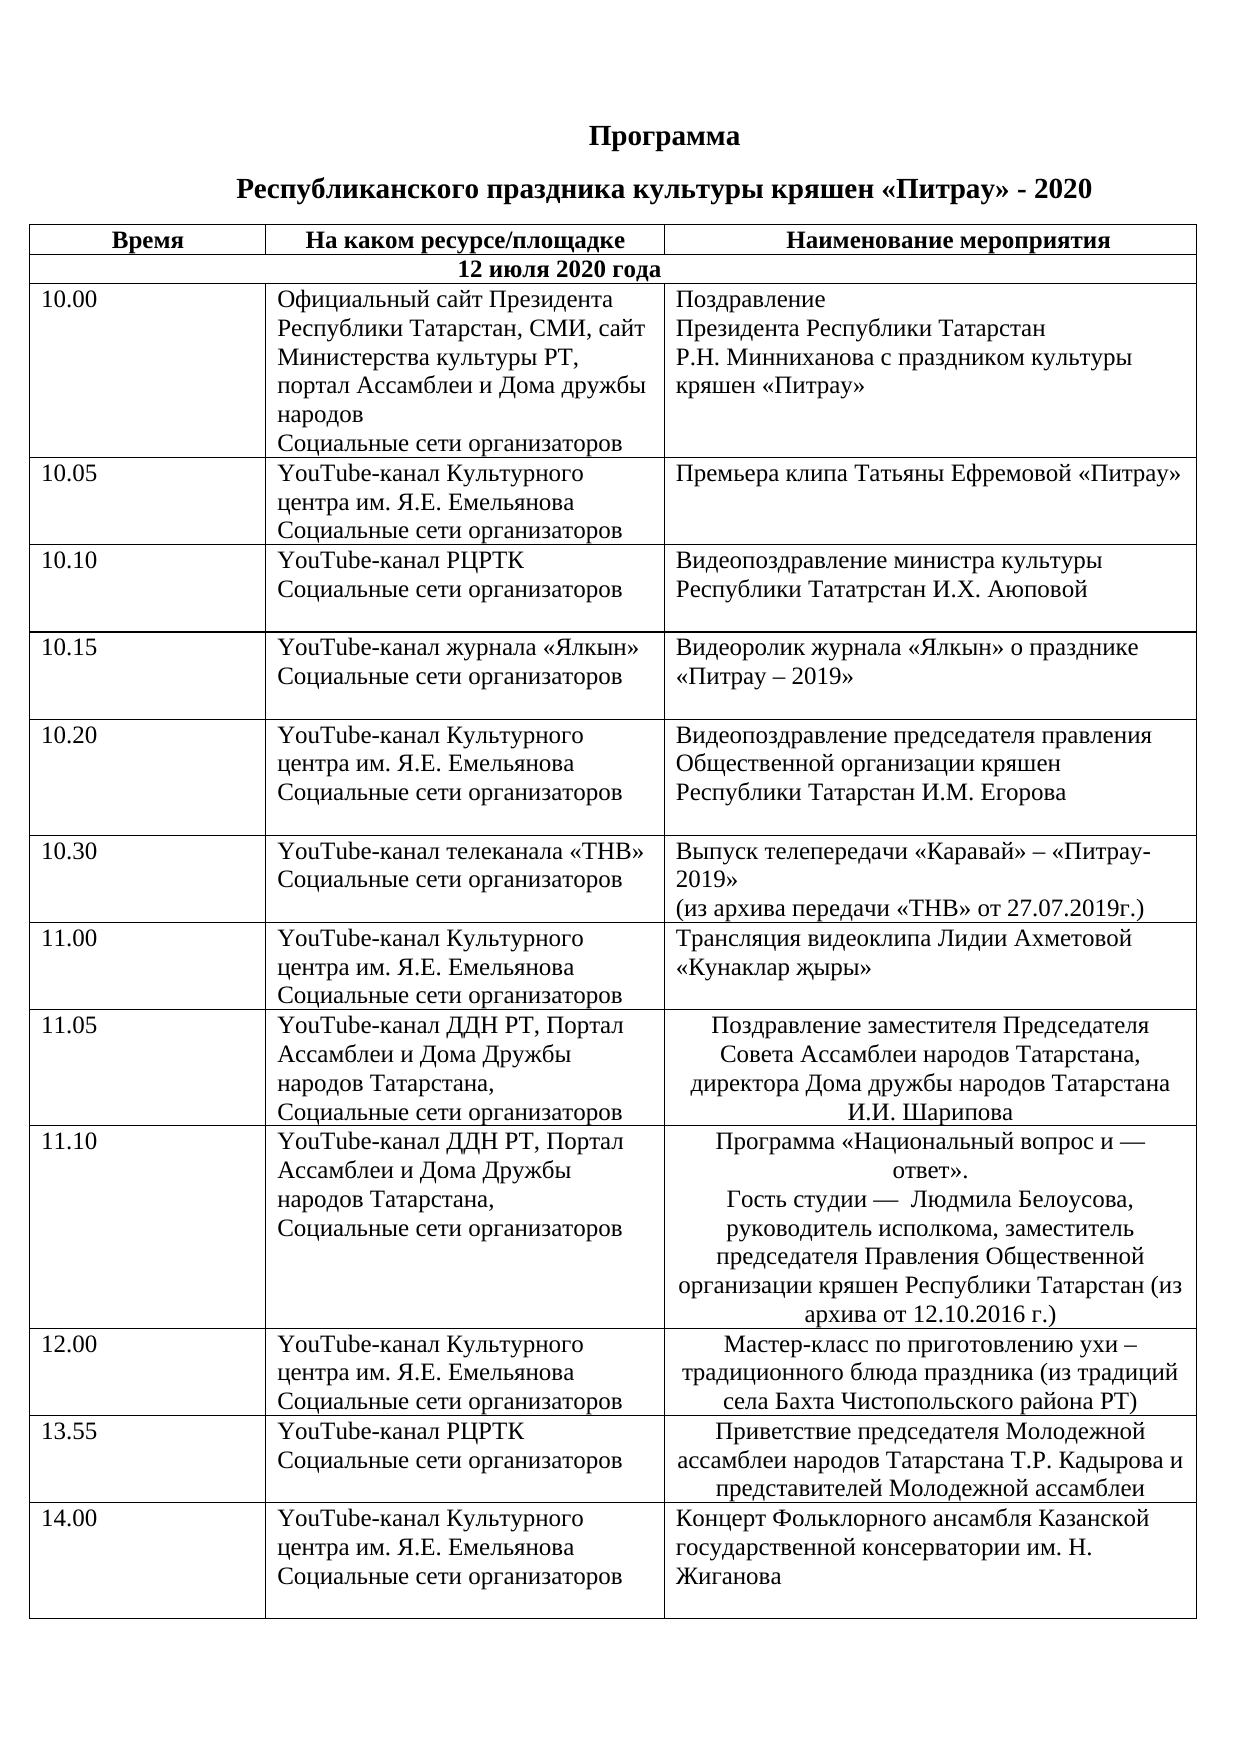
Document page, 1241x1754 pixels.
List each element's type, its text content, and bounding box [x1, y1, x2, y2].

table_cell Концерт Фольклорного ансамбля Казанской государственной консерватории им. Н. Жиганова [665, 1503, 1196, 1618]
table_cell 12 июля 2020 года [30, 255, 1196, 283]
table_cell YouTube-канал Культурного центра им. Я.Е. Емельянова Социальные сети организаторов [266, 1329, 664, 1415]
table_cell YouTube-канал РЦРТК Социальные сети организаторов [266, 1416, 664, 1502]
table_cell YouTube-канал ДДН РТ, Портал Ассамблеи и Дома Дружбы народов Татарстана, Социальные сети организаторов [266, 1010, 664, 1125]
table_cell YouTube-канал телеканала «ТНВ» Социальные сети организаторов [266, 836, 664, 922]
table_cell 10.10 [30, 545, 265, 631]
table_cell Поздравление Президента Республики Татарстан Р.Н. Минниханова с праздником культуры кряшен «Питрау» [665, 284, 1196, 457]
table_cell Мастер-класс по приготовлению ухи – традиционного блюда праздника (из традиций села Бахта Чистопольского района РТ) [665, 1329, 1196, 1415]
table_cell 10.05 [30, 458, 265, 544]
table_cell 10.20 [30, 720, 265, 835]
table_cell 14.00 [30, 1503, 265, 1618]
table_cell 12.00 [30, 1329, 265, 1415]
table_cell Программа «Национальный вопрос и — ответ». Гость студии — Людмила Белоусова, руководитель исполкома, заместитель председателя Правления Общественной организации кряшен Республики Татарстан (из архива от 12.10.2016 г.) [665, 1126, 1196, 1328]
table_cell YouTube-канал ДДН РТ, Портал Ассамблеи и Дома Дружбы народов Татарстана, Социальные сети организаторов [266, 1126, 664, 1328]
table_cell 11.00 [30, 923, 265, 1009]
table_cell Официальный сайт Президента Республики Татарстан, СМИ, сайт Министерства культуры РТ, портал Ассамблеи и Дома дружбы народов Социальные сети организаторов [266, 284, 664, 457]
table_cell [266, 1503, 664, 1618]
table_cell Трансляция видеоклипа Лидии Ахметовой «Кунаклар җыры» [665, 923, 1196, 1009]
table_header На каком ресурсе/площадке [266, 225, 664, 253]
table_cell 10.30 [30, 836, 265, 922]
table_cell Видеоролик журнала «Ялкын» о празднике «Питрау – 2019» [665, 633, 1196, 719]
table_cell Приветствие председателя Молодежной ассамблеи народов Татарстана Т.Р. Кадырова и представителей Молодежной ассамблеи [665, 1416, 1196, 1502]
table_cell YouTube-канал Культурного центра им. Я.Е. Емельянова Социальные сети организаторов [266, 923, 664, 1009]
table_cell Видеопоздравление председателя правления Общественной организации кряшен Республики Татарстан И.М. Егорова [665, 720, 1196, 835]
table_cell Поздравление заместителя Председателя Совета Ассамблеи народов Татарстана, директора Дома дружбы народов Татарстана И.И. Шарипова [665, 1010, 1196, 1125]
table_cell 13.55 [30, 1416, 265, 1502]
table_cell Выпуск телепередачи «Каравай» – «Питрау-2019» (из архива передачи «ТНВ» от 27.07.2019г.) [665, 836, 1196, 922]
table_cell YouTube-канал РЦРТК Социальные сети организаторов [266, 545, 664, 631]
table_cell Видеопоздравление министра культуры Республики Тататрстан И.Х. Аюповой [665, 545, 1196, 631]
table_cell YouTube-канал Культурного центра им. Я.Е. Емельянова Социальные сети организаторов [266, 720, 664, 835]
table_cell YouTube-канал Культурного центра им. Я.Е. Емельянова Социальные сети организаторов [266, 458, 664, 544]
table_cell YouTube-канал журнала «Ялкын» Социальные сети организаторов [266, 633, 664, 719]
table_header Наименование мероприятия [665, 225, 1196, 253]
table_cell 10.15 [30, 633, 265, 719]
table_cell 11.10 [30, 1126, 265, 1328]
table_header Время [30, 225, 265, 253]
table_cell Премьера клипа Татьяны Ефремовой «Питрау» [665, 458, 1196, 544]
text Программа [177, 118, 1152, 152]
text Республиканского праздника культуры кряшен «Питрау» - 2020 [177, 171, 1152, 204]
table_cell 10.00 [30, 284, 265, 457]
table_cell 11.05 [30, 1010, 265, 1125]
